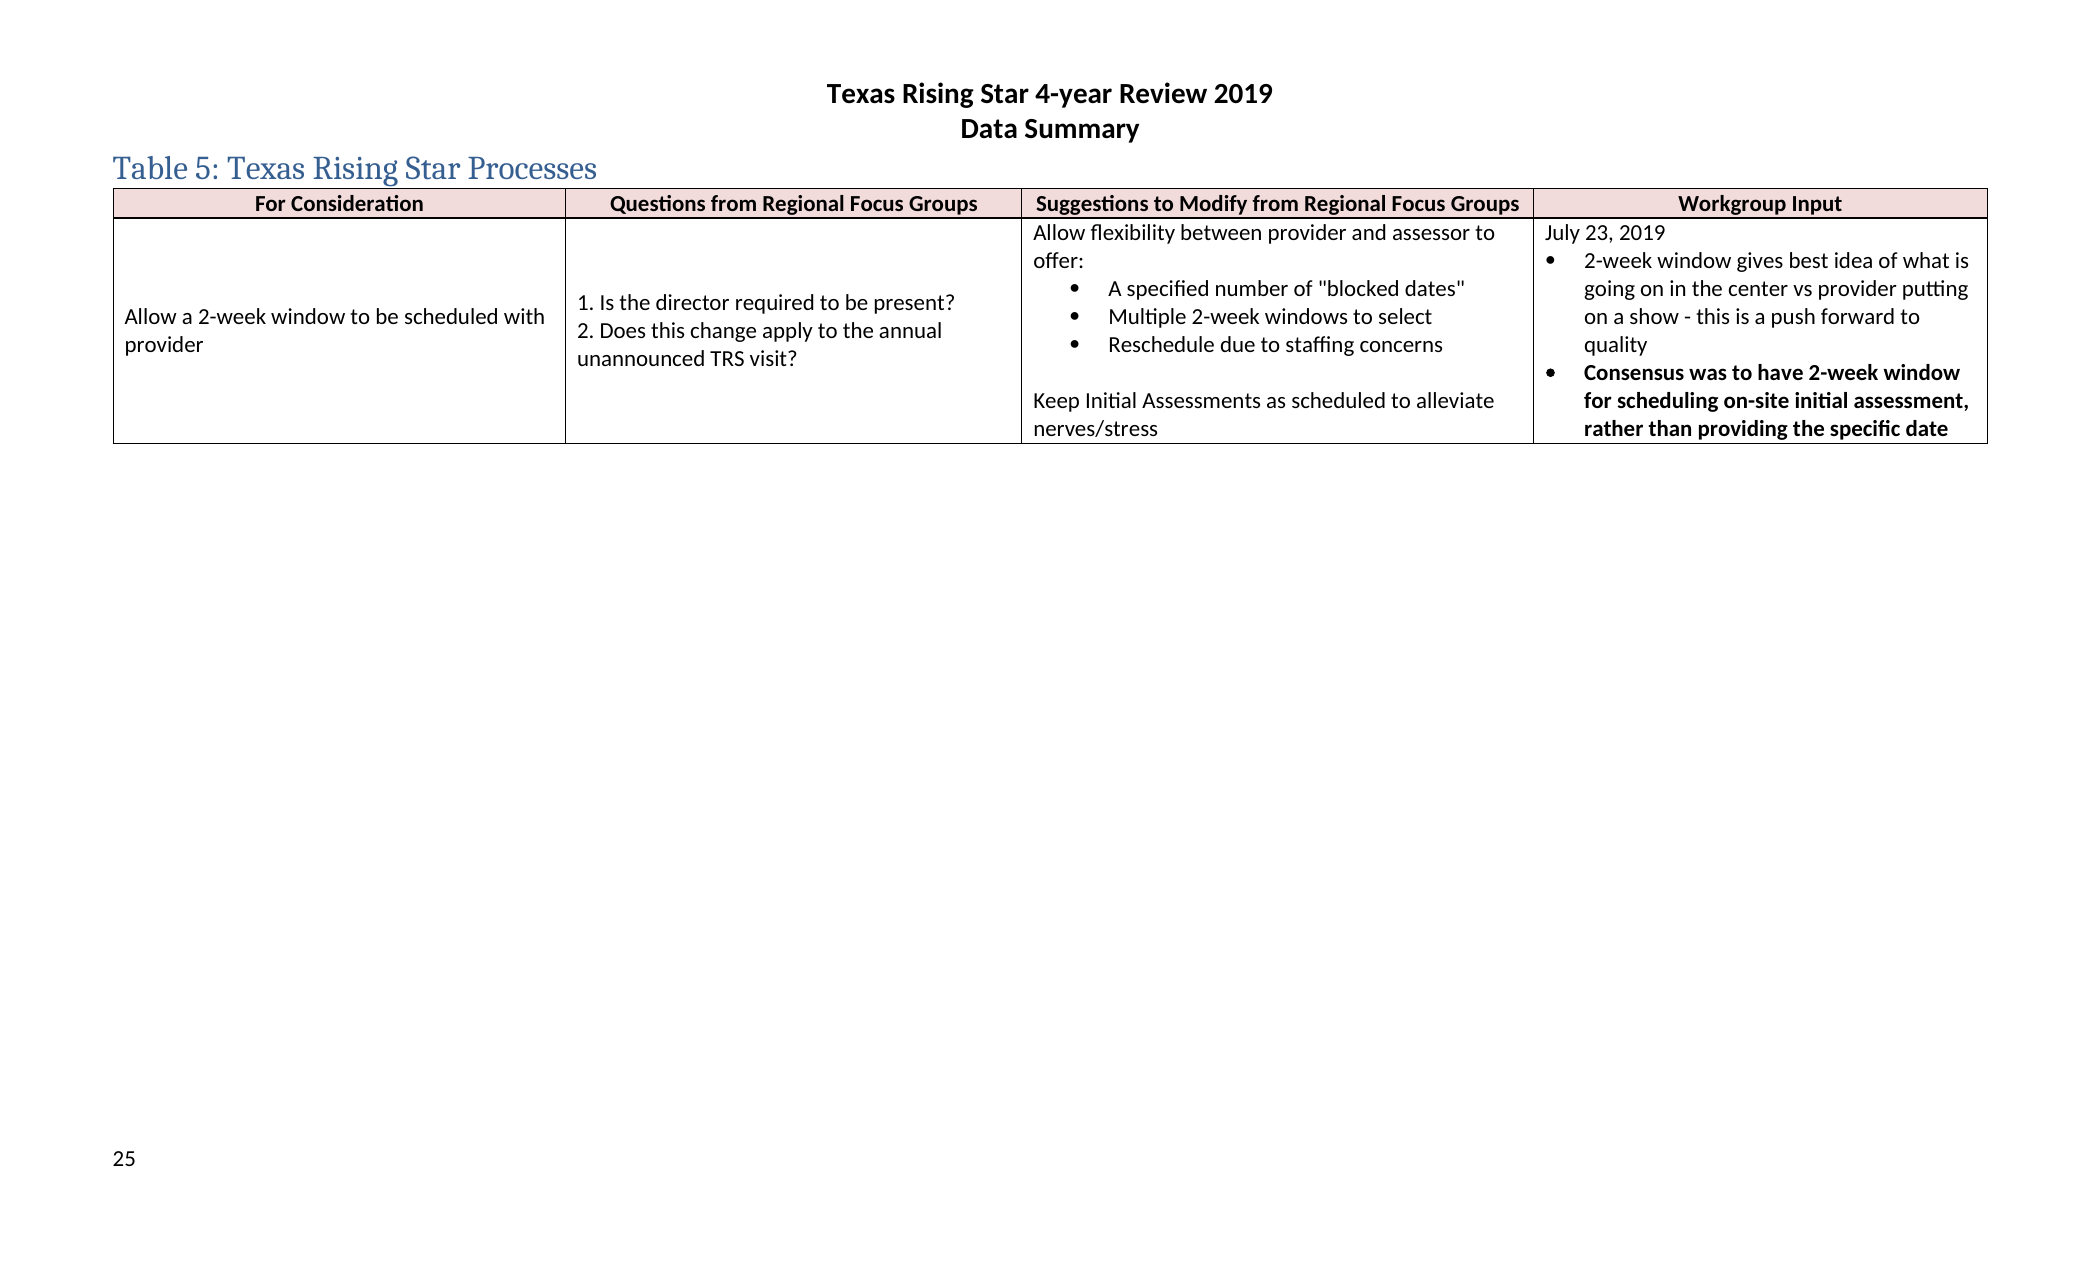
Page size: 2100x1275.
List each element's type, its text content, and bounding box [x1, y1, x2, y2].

table_header For Consideration [114, 189, 565, 217]
table_header Questions from Regional Focus Groups [566, 189, 1021, 217]
table_header Workgroup Input [1534, 189, 1987, 217]
table_header Suggestions to Modify from Regional Focus Groups [1022, 189, 1533, 217]
table_cell Allow flexibility between provider and assessor to offer: A specified number of "blocked dates" Multiple 2-week windows to select Reschedule due to staffing concerns Keep Initial Assessments as scheduled to alleviate nerves/stress [1022, 219, 1533, 443]
table_cell Allow a 2-week window to be scheduled with provider [114, 219, 565, 443]
table_cell 1. Is the director required to be present? 2. Does this change apply to the annual unannounced TRS visit? [566, 219, 1021, 443]
subtitle Table 5: Texas Rising Star Processes [112, 150, 1987, 188]
table_cell July 23, 2019 2-week window gives best idea of what is going on in the center vs provider putting on a show - this is a push forward to quality Consensus was to have 2-week window for scheduling on-site initial assessment, rather than providing the specific date [1534, 219, 1987, 443]
